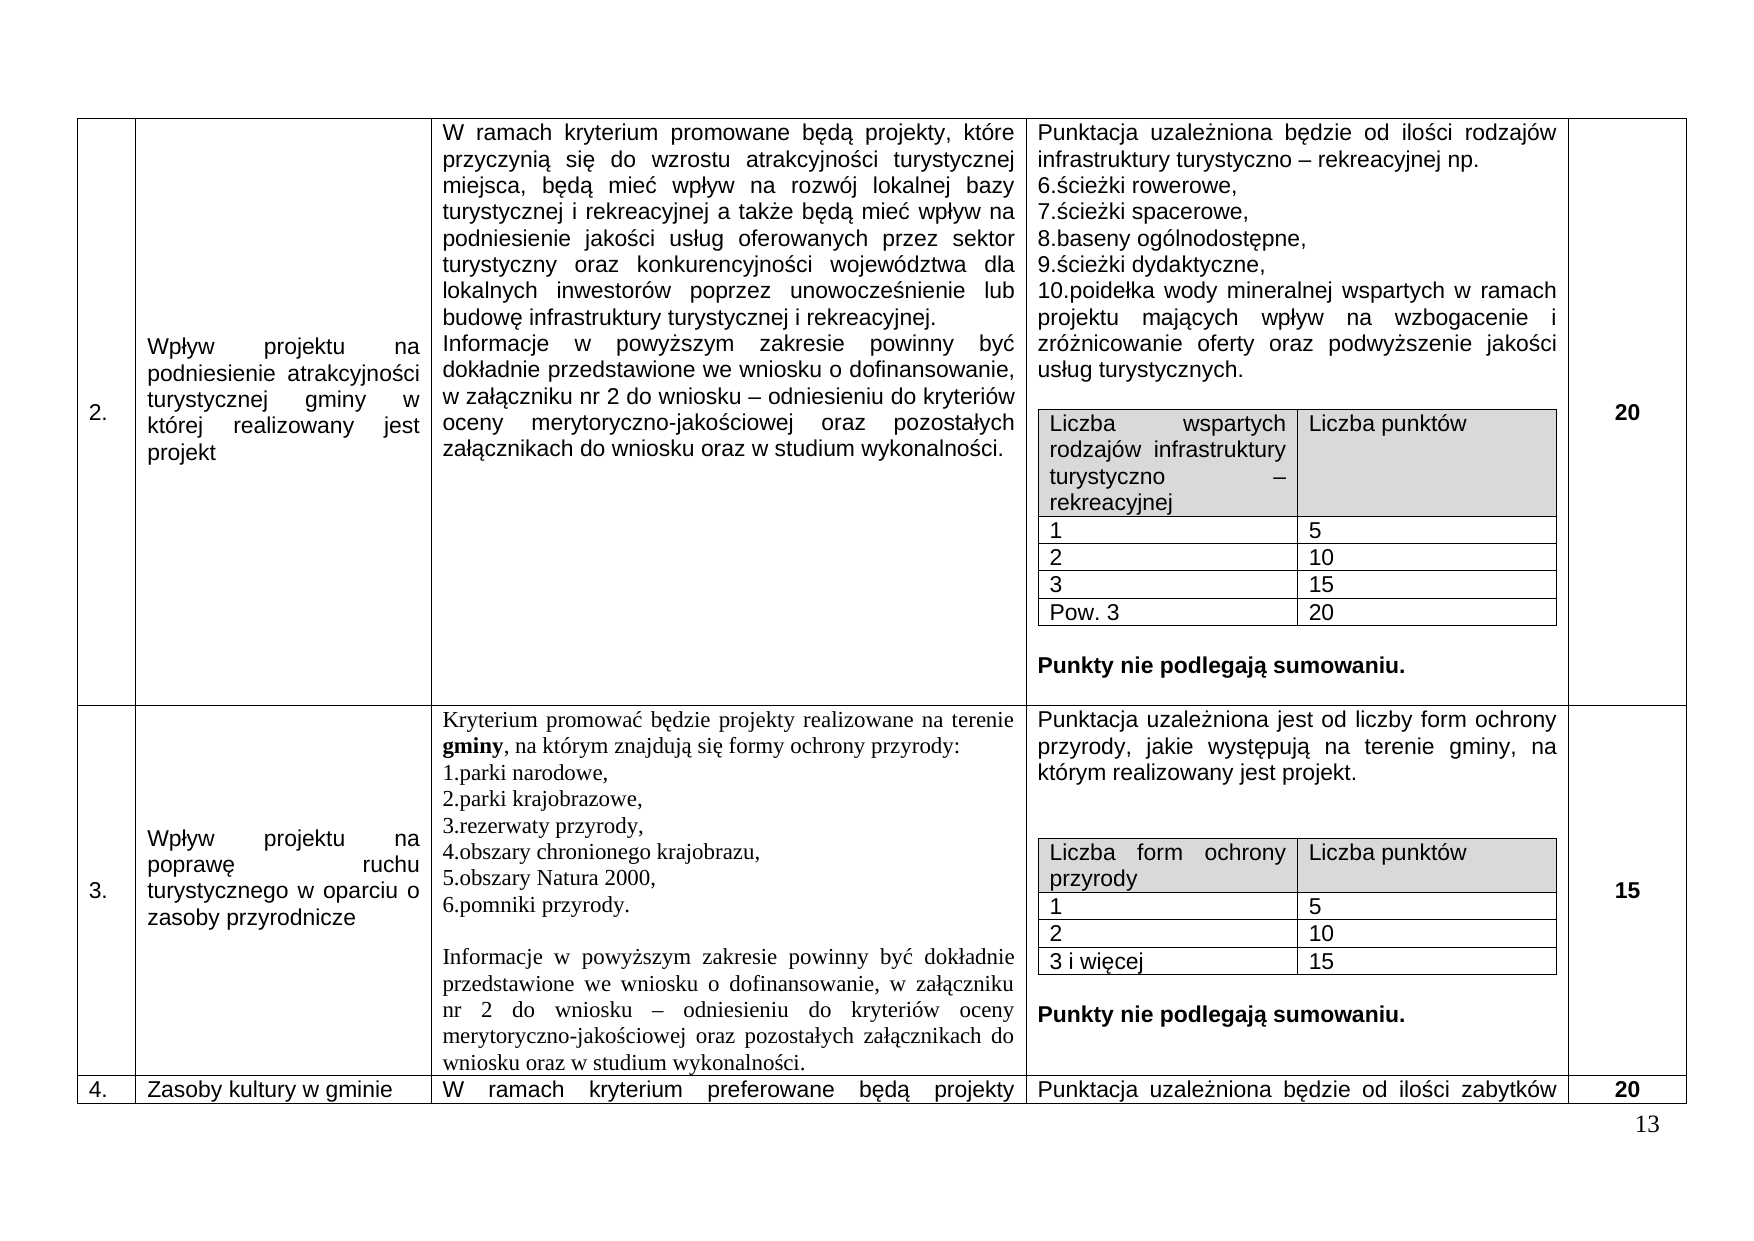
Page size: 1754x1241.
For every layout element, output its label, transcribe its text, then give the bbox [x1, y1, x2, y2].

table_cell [136, 1076, 431, 1103]
table_cell 20 [1569, 1076, 1686, 1103]
table_cell Kryterium promować będzie projekty realizowane na terenie gminy, na którym znajdują się formy ochrony przyrody: 1.parki narodowe, 2.parki krajobrazowe, 3.rezerwaty przyrody, 4.obszary chronionego krajobrazu, 5.obszary Natura 2000, 6.pomniki przyrody. Informacje w powyższym zakresie powinny być dokładnie przedstawione we wniosku o dofinansowanie, w załączniku nr 2 do wniosku – odniesieniu do kryteriów oceny merytoryczno-jakościowej oraz pozostałych załącznikach do wniosku oraz w studium wykonalności. [432, 706, 1026, 1075]
table_cell Wpływ projektu na poprawę ruchu turystycznego w oparciu o zasoby przyrodnicze [136, 706, 431, 1075]
table_cell 15 [1569, 706, 1686, 1075]
table_cell Wpływ projektu na podniesienie atrakcyjności turystycznej gminy w której realizowany jest projekt [136, 119, 431, 705]
table_cell 4. [78, 1076, 135, 1103]
table_cell Punktacja uzależniona jest od liczby form ochrony przyrody, jakie występują na terenie gminy, na którym realizowany jest projekt. Punkty nie podlegają sumowaniu. [1027, 706, 1568, 1075]
table_cell 2. [78, 119, 135, 705]
table_cell 3. [78, 706, 135, 1075]
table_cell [1027, 1076, 1568, 1103]
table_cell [432, 1076, 1026, 1103]
table_cell W ramach kryterium promowane będą projekty, które przyczynią się do wzrostu atrakcyjności turystycznej miejsca, będą mieć wpływ na rozwój lokalnej bazy turystycznej i rekreacyjnej a także będą mieć wpływ na podniesienie jakości usług oferowanych przez sektor turystyczny oraz konkurencyjności województwa dla lokalnych inwestorów poprzez unowocześnienie lub budowę infrastruktury turystycznej i rekreacyjnej. Informacje w powyższym zakresie powinny być dokładnie przedstawione we wniosku o dofinansowanie, w załączniku nr 2 do wniosku – odniesieniu do kryteriów oceny merytoryczno-jakościowej oraz pozostałych załącznikach do wniosku oraz w studium wykonalności. [432, 119, 1026, 705]
table_cell Punktacja uzależniona będzie od ilości rodzajów infrastruktury turystyczno – rekreacyjnej np. 6.ścieżki rowerowe, 7.ścieżki spacerowe, 8.baseny ogólnodostępne, 9.ścieżki dydaktyczne, 10.poidełka wody mineralnej wspartych w ramach projektu mających wpływ na wzbogacenie i zróżnicowanie oferty oraz podwyższenie jakości usług turystycznych. Punkty nie podlegają sumowaniu. [1027, 119, 1568, 705]
table_cell 20 [1569, 119, 1686, 705]
